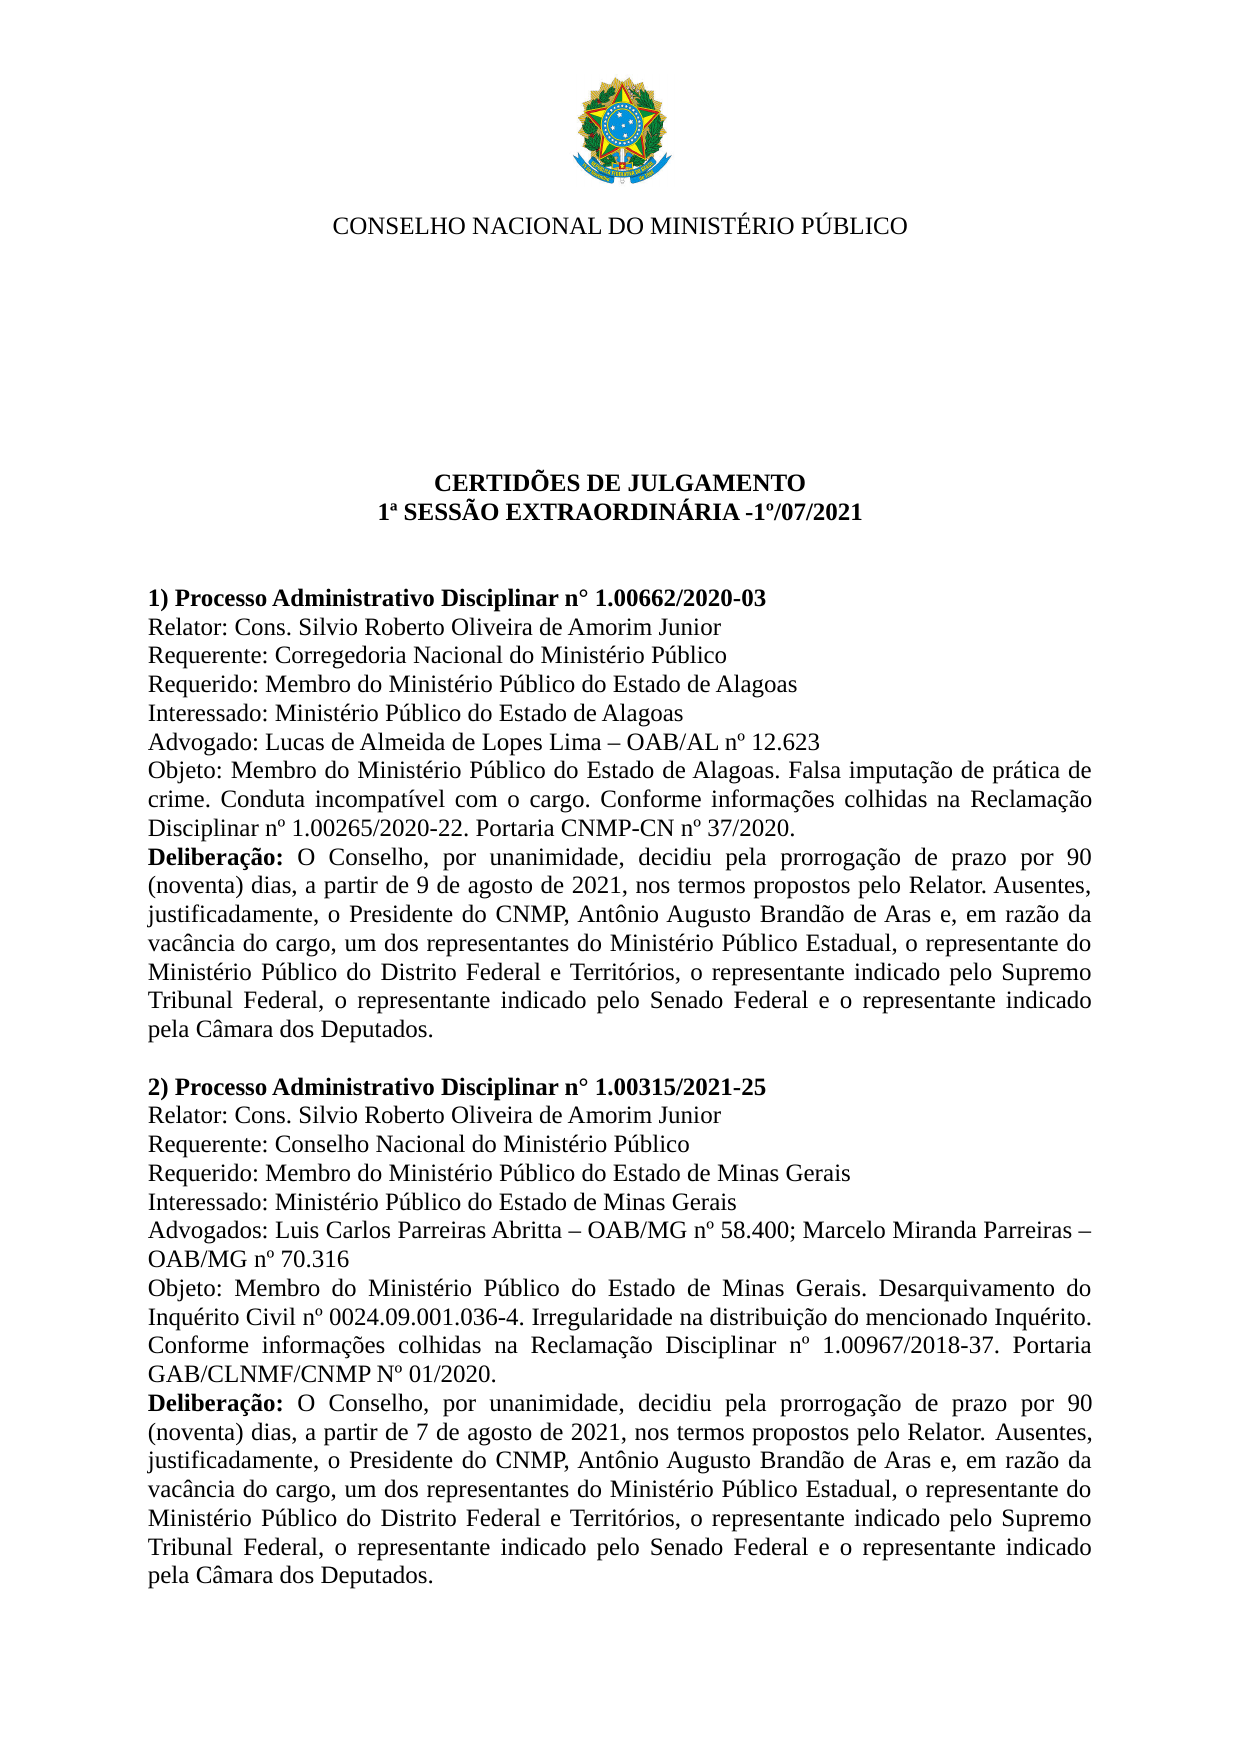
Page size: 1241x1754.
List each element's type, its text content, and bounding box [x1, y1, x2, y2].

text Relator: Cons. Silvio Roberto Oliveira de Amorim Junior [148, 1101, 1093, 1129]
text Requerente: Conselho Nacional do Ministério Público [148, 1129, 1093, 1158]
text Requerido: Membro do Ministério Público do Estado de Minas Gerais [148, 1158, 1093, 1187]
text 2) Processo Administrativo Disciplinar n° 1.00315/2021-25 [148, 1072, 1093, 1101]
text Deliberação: O Conselho, por unanimidade, decidiu pela prorrogação de prazo por 90 (noventa) dias, a partir de 7 de agosto de 2021, nos termos propostos pelo Relator. Ausentes, justificadamente, o Presidente do CNMP, Antônio Augusto Brandão de Aras e, em razão da vacância do cargo, um dos representantes do Ministério Público Estadual, o representante do Ministério Público do Distrito Federal e Territórios, o representante indicado pelo Supremo Tribunal Federal, o representante indicado pelo Senado Federal e o representante indicado pela Câmara dos Deputados. [148, 1388, 1093, 1589]
text Advogado: Lucas de Almeida de Lopes Lima – OAB/AL nº 12.623 [148, 727, 1093, 756]
text Objeto: Membro do Ministério Público do Estado de Alagoas. Falsa imputação de prática de crime. Conduta incompatível com o cargo. Conforme informações colhidas na Reclamação Disciplinar nº 1.00265/2020-22. Portaria CNMP-CN nº 37/2020. [148, 756, 1093, 842]
text Requerente: Corregedoria Nacional do Ministério Público [148, 641, 1093, 669]
text 1) Processo Administrativo Disciplinar n° 1.00662/2020-03 [148, 583, 1093, 612]
text Advogados: Luis Carlos Parreiras Abritta – OAB/MG nº 58.400; Marcelo Miranda Parreiras – OAB/MG nº 70.316 [148, 1216, 1093, 1273]
text CERTIDÕES DE JULGAMENTO [148, 468, 1093, 497]
text Requerido: Membro do Ministério Público do Estado de Alagoas [148, 669, 1093, 698]
text Deliberação: O Conselho, por unanimidade, decidiu pela prorrogação de prazo por 90 (noventa) dias, a partir de 9 de agosto de 2021, nos termos propostos pelo Relator. Ausentes, justificadamente, o Presidente do CNMP, Antônio Augusto Brandão de Aras e, em razão da vacância do cargo, um dos representantes do Ministério Público Estadual, o representante do Ministério Público do Distrito Federal e Territórios, o representante indicado pelo Supremo Tribunal Federal, o representante indicado pelo Senado Federal e o representante indicado pela Câmara dos Deputados. [148, 842, 1093, 1043]
text Interessado: Ministério Público do Estado de Alagoas [148, 698, 1093, 727]
text 1ª SESSÃO EXTRAORDINÁRIA -1º/07/2021 [148, 497, 1093, 526]
text Interessado: Ministério Público do Estado de Minas Gerais [148, 1187, 1093, 1216]
text Objeto: Membro do Ministério Público do Estado de Minas Gerais. Desarquivamento do Inquérito Civil nº 0024.09.001.036-4. Irregularidade na distribuição do mencionado Inquérito. Conforme informações colhidas na Reclamação Disciplinar nº 1.00967/2018-37. Portaria GAB/CLNMF/CNMP Nº 01/2020. [148, 1273, 1093, 1388]
text Relator: Cons. Silvio Roberto Oliveira de Amorim Junior [148, 612, 1093, 641]
